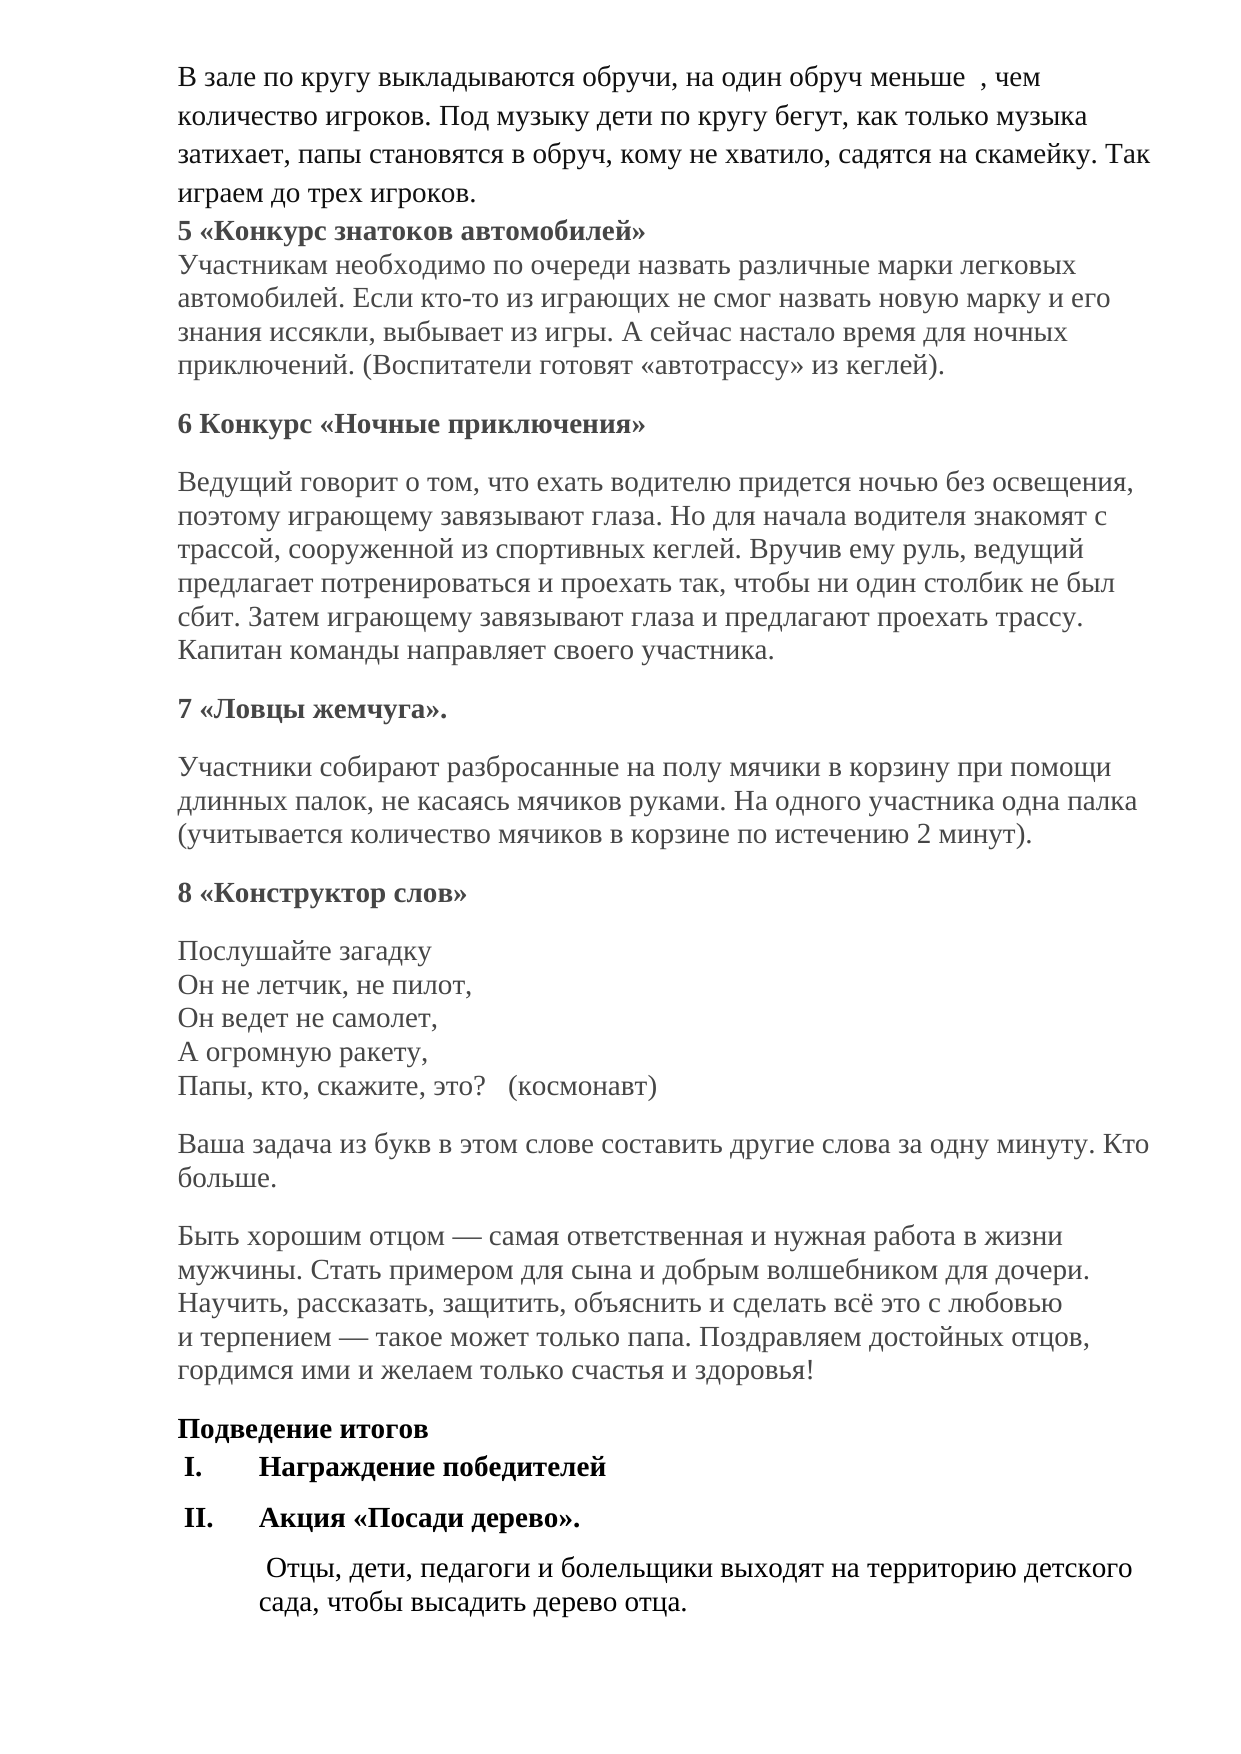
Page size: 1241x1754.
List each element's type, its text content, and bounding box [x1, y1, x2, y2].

list Отцы, дети, педагоги и болельщики выходят на территорию детского сада, чтобы высадить дерево отца. [258, 1550, 1152, 1617]
text 7 «Ловцы жемчуга». [177, 691, 1152, 724]
text 8 «Конструктор слов» [177, 875, 1152, 908]
list Награждение победителей [183, 1449, 1152, 1483]
text Подведение итогов [177, 1411, 1152, 1444]
text В зале по кругу выкладываются обручи, на один обруч меньше , чем количество игроков. Под музыку дети по кругу бегут, как только музыка затихает, папы становятся в обруч, кому не хватило, садятся на скамейку. Так играем до трех игроков. [177, 59, 1152, 208]
text Участники собирают разбросанные на полу мячики в корзину при помощи длинных палок, не касаясь мячиков руками. На одного участника одна палка (учитывается количество мячиков в корзине по истечению 2 минут). [177, 749, 1152, 850]
text 6 Конкурс «Ночные приключения» [177, 406, 1152, 439]
list Акция «Посади дерево». [183, 1500, 1152, 1533]
text Ведущий говорит о том, что ехать водителю придется ночью без освещения, поэтому играющему завязывают глаза. Но для начала водителя знакомят с трассой, сооруженной из спортивных кеглей. Вручив ему руль, ведущий предлагает потренироваться и проехать так, чтобы ни один столбик не был сбит. Затем играющему завязывают глаза и предлагают проехать трассу. Капитан команды направляет своего участника. [177, 464, 1152, 666]
text Ваша задача из букв в этом слове составить другие слова за одну минуту. Кто больше. [177, 1126, 1152, 1193]
text Участникам необходимо по очереди назвать различные марки легковых автомобилей. Если кто-то из играющих не смог назвать новую марку и его знания иссякли, выбывает из игры. А сейчас настало время для ночных приключений. (Воспитатели готовят «автотрассу» из кеглей). [177, 247, 1152, 381]
text 5 «Конкурс знатоков автомобилей» [177, 213, 1152, 247]
text Быть хорошим отцом — самая ответственная и нужная работа в жизни мужчины. Стать примером для сына и добрым волшебником для дочери. Научить, рассказать, защитить, объяснить и сделать всё это с любовью и терпением — такое может только папа. Поздравляем достойных отцов, гордимся ими и желаем только счастья и здоровья! [177, 1218, 1152, 1386]
text Послушайте загадку Он не летчик, не пилот, Он ведет не самолет, А огромную ракету, Папы, кто, скажите, это? (космонавт) [177, 933, 1152, 1101]
